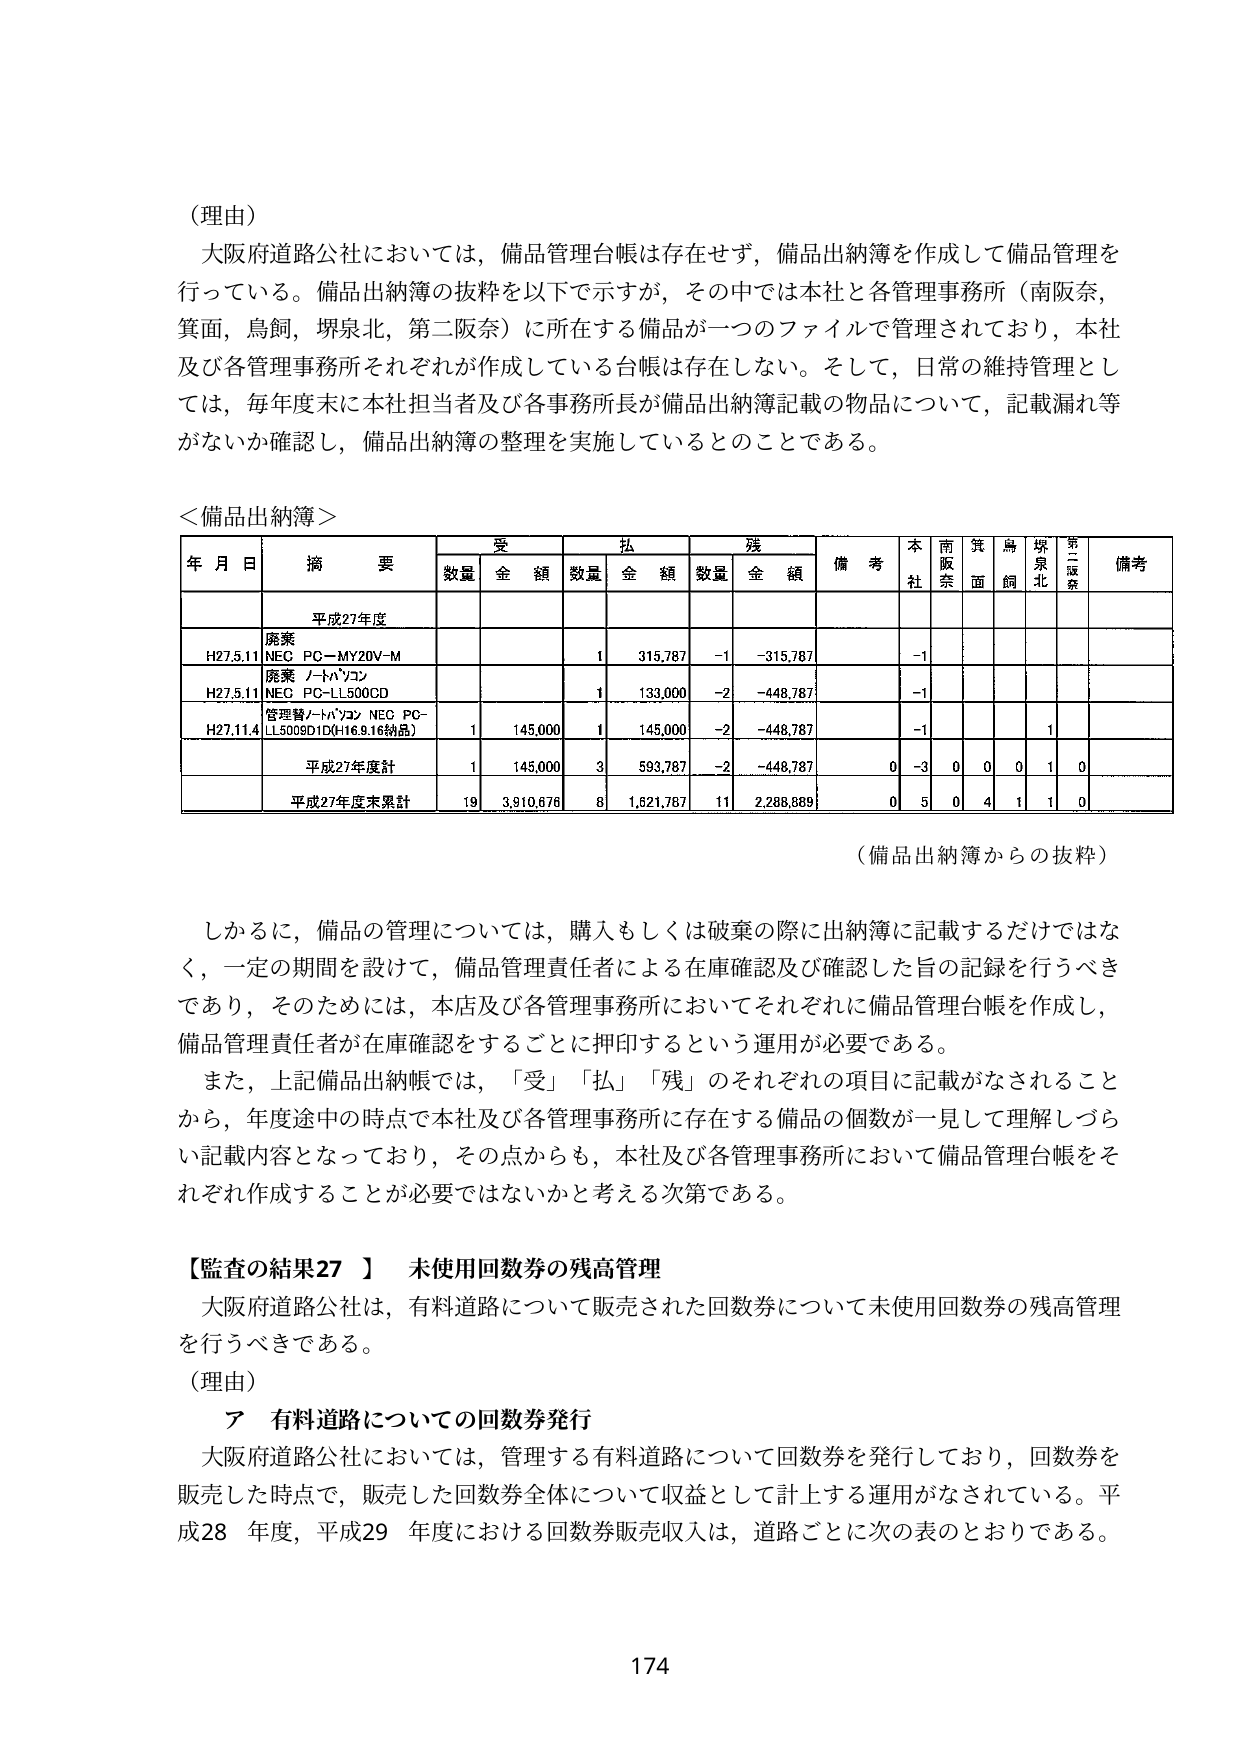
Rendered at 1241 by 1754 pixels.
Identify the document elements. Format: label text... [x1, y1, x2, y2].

text 大阪府道路公社は，有料道路について販売された回数券について未使用回数券の残高管理を行うべきである。 [178, 1287, 1122, 1362]
text （備品出納簿からの抜粋） [178, 835, 1122, 873]
text （理由） [178, 1362, 1122, 1399]
text （理由） [178, 196, 1122, 234]
text 大阪府道路公社においては，管理する有料道路について回数券を発行しており，回数券を販売した時点で，販売した回数券全体について収益として計上する運用がなされている。平成28年度，平成29年度における回数券販売収入は，道路ごとに次の表のとおりである。 [178, 1437, 1122, 1550]
text しかるに，備品の管理については，購入もしくは破棄の際に出納簿に記載するだけではなく，一定の期間を設けて，備品管理責任者による在庫確認及び確認した旨の記録を行うべきであり，そのためには，本店及び各管理事務所においてそれぞれに備品管理台帳を作成し，備品管理責任者が在庫確認をするごとに押印するという運用が必要である。 [178, 911, 1122, 1061]
subtitle 【監査の結果27】 未使用回数券の残高管理 [178, 1249, 1122, 1287]
text また，上記備品出納帳では，「受」「払」「残」のそれぞれの項目に記載がなされることから，年度途中の時点で本社及び各管理事務所に存在する備品の個数が一見して理解しづらい記載内容となっており，その点からも，本社及び各管理事務所において備品管理台帳をそれぞれ作成することが必要ではないかと考える次第である。 [178, 1061, 1122, 1211]
text ＜備品出納簿＞ [178, 497, 1122, 534]
subtitle ア 有料道路についての回数券発行 [219, 1399, 1122, 1437]
text 大阪府道路公社においては，備品管理台帳は存在せず，備品出納簿を作成して備品管理を行っている。備品出納簿の抜粋を以下で示すが，その中では本社と各管理事務所（南阪奈，箕面，鳥飼，堺泉北，第二阪奈）に所在する備品が一つのファイルで管理されており，本社及び各管理事務所それぞれが作成している台帳は存在しない。そして，日常の維持管理としては，毎年度末に本社担当者及び各事務所長が備品出納簿記載の物品について，記載漏れ等がないか確認し，備品出納簿の整理を実施しているとのことである。 [178, 234, 1122, 459]
